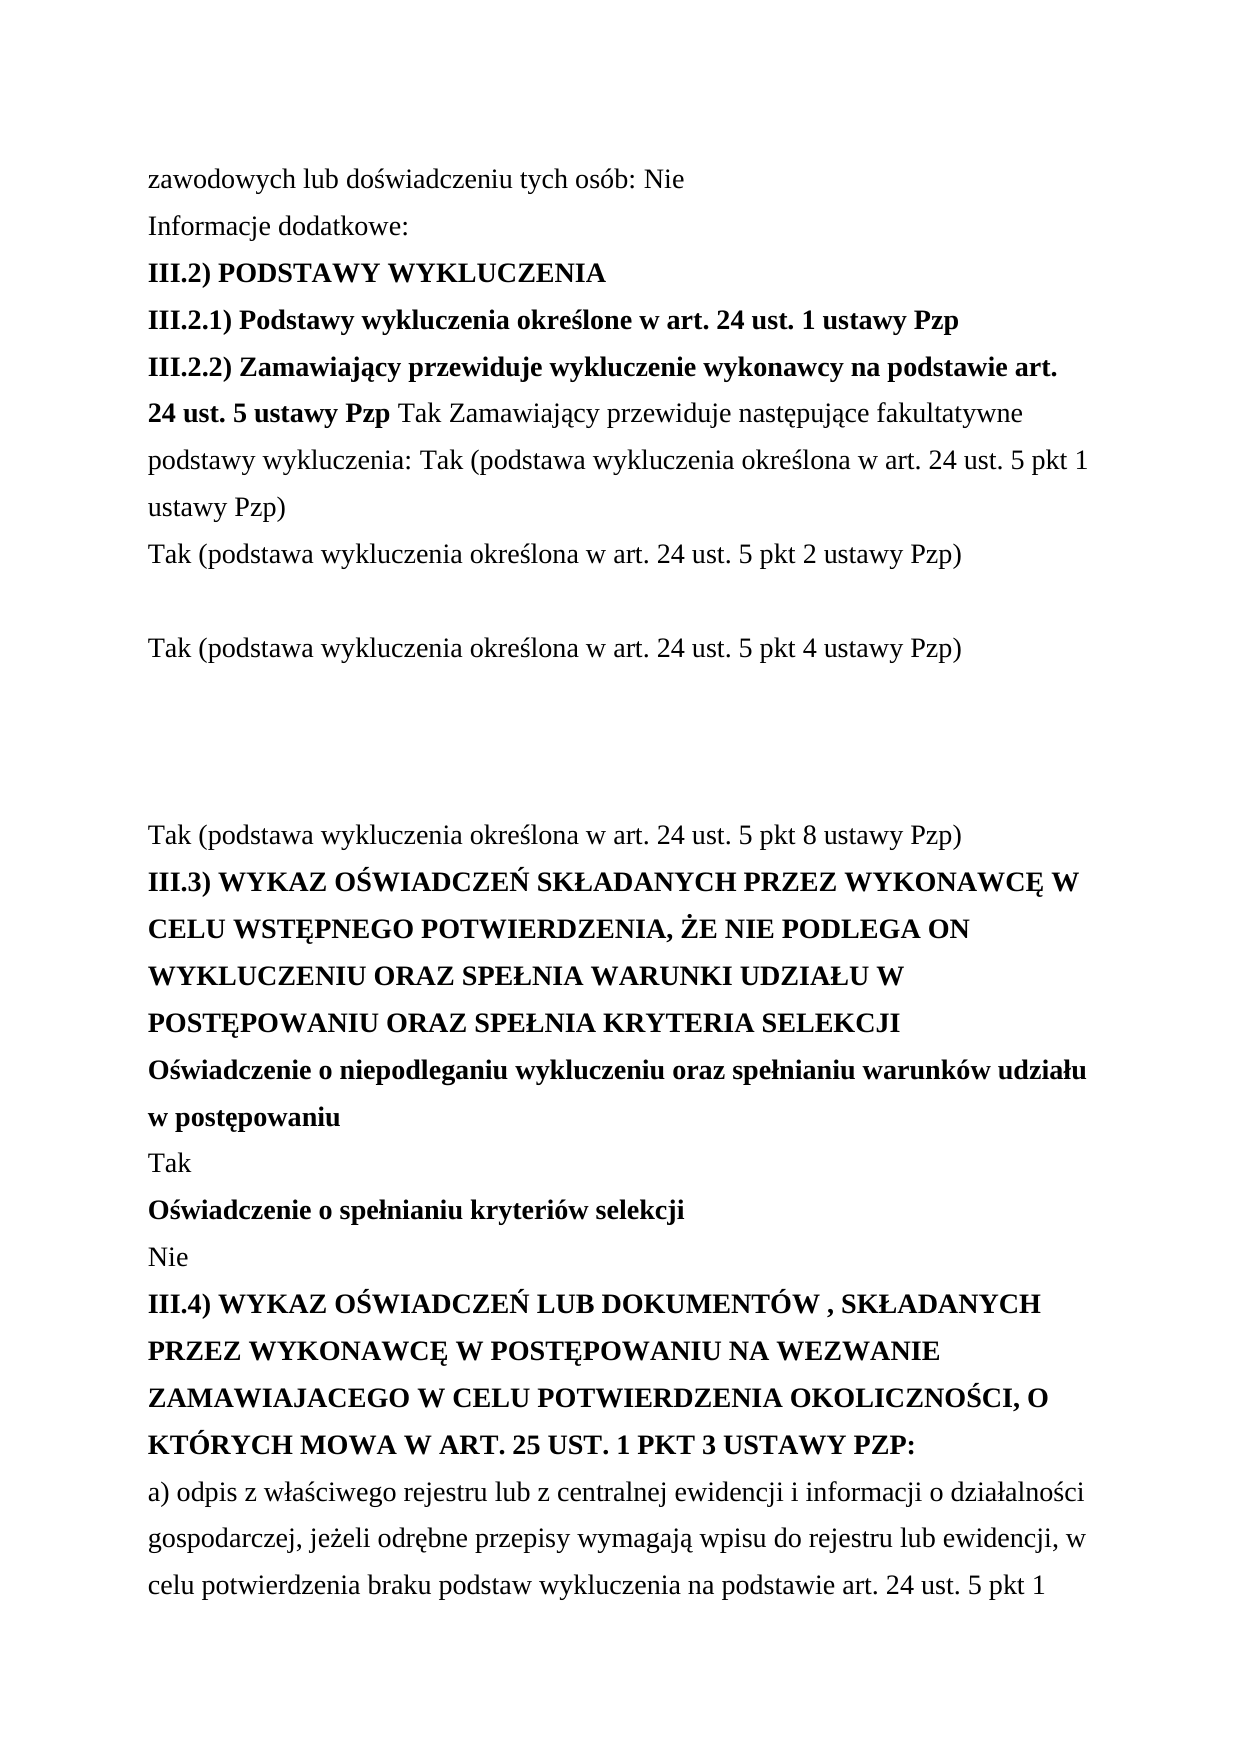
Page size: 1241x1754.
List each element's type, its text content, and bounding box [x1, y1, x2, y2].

text III.4) WYKAZ OŚWIADCZEŃ LUB DOKUMENTÓW , SKŁADANYCH PRZEZ WYKONAWCĘ W POSTĘPOWANIU NA WEZWANIE ZAMAWIAJACEGO W CELU POTWIERDZENIA OKOLICZNOŚCI, O KTÓRYCH MOWA W ART. 25 UST. 1 PKT 3 USTAWY PZP: [148, 1273, 1093, 1460]
text Oświadczenie o niepodleganiu wykluczeniu oraz spełnianiu warunków udziału w postępowaniu Tak Oświadczenie o spełnianiu kryteriów selekcji Nie [148, 1038, 1093, 1273]
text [148, 148, 1093, 241]
text III.3) WYKAZ OŚWIADCZEŃ SKŁADANYCH PRZEZ WYKONAWCĘ W CELU WSTĘPNEGO POTWIERDZENIA, ŻE NIE PODLEGA ON WYKLUCZENIU ORAZ SPEŁNIA WARUNKI UDZIAŁU W POSTĘPOWANIU ORAZ SPEŁNIA KRYTERIA SELEKCJI [148, 851, 1093, 1038]
text III.2) PODSTAWY WYKLUCZENIA [148, 241, 1093, 288]
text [148, 1460, 1093, 1601]
text III.2.1) Podstawy wykluczenia określone w art. 24 ust. 1 ustawy Pzp III.2.2) Zamawiający przewiduje wykluczenie wykonawcy na podstawie art. 24 ust. 5 ustawy Pzp Tak Zamawiający przewiduje następujące fakultatywne podstawy wykluczenia: Tak (podstawa wykluczenia określona w art. 24 ust. 5 pkt 1 ustawy Pzp) Tak (podstawa wykluczenia określona w art. 24 ust. 5 pkt 2 ustawy Pzp) Tak (podstawa wykluczenia określona w art. 24 ust. 5 pkt 4 ustawy Pzp) Tak (podstawa wykluczenia określona w art. 24 ust. 5 pkt 8 ustawy Pzp) [148, 288, 1093, 851]
